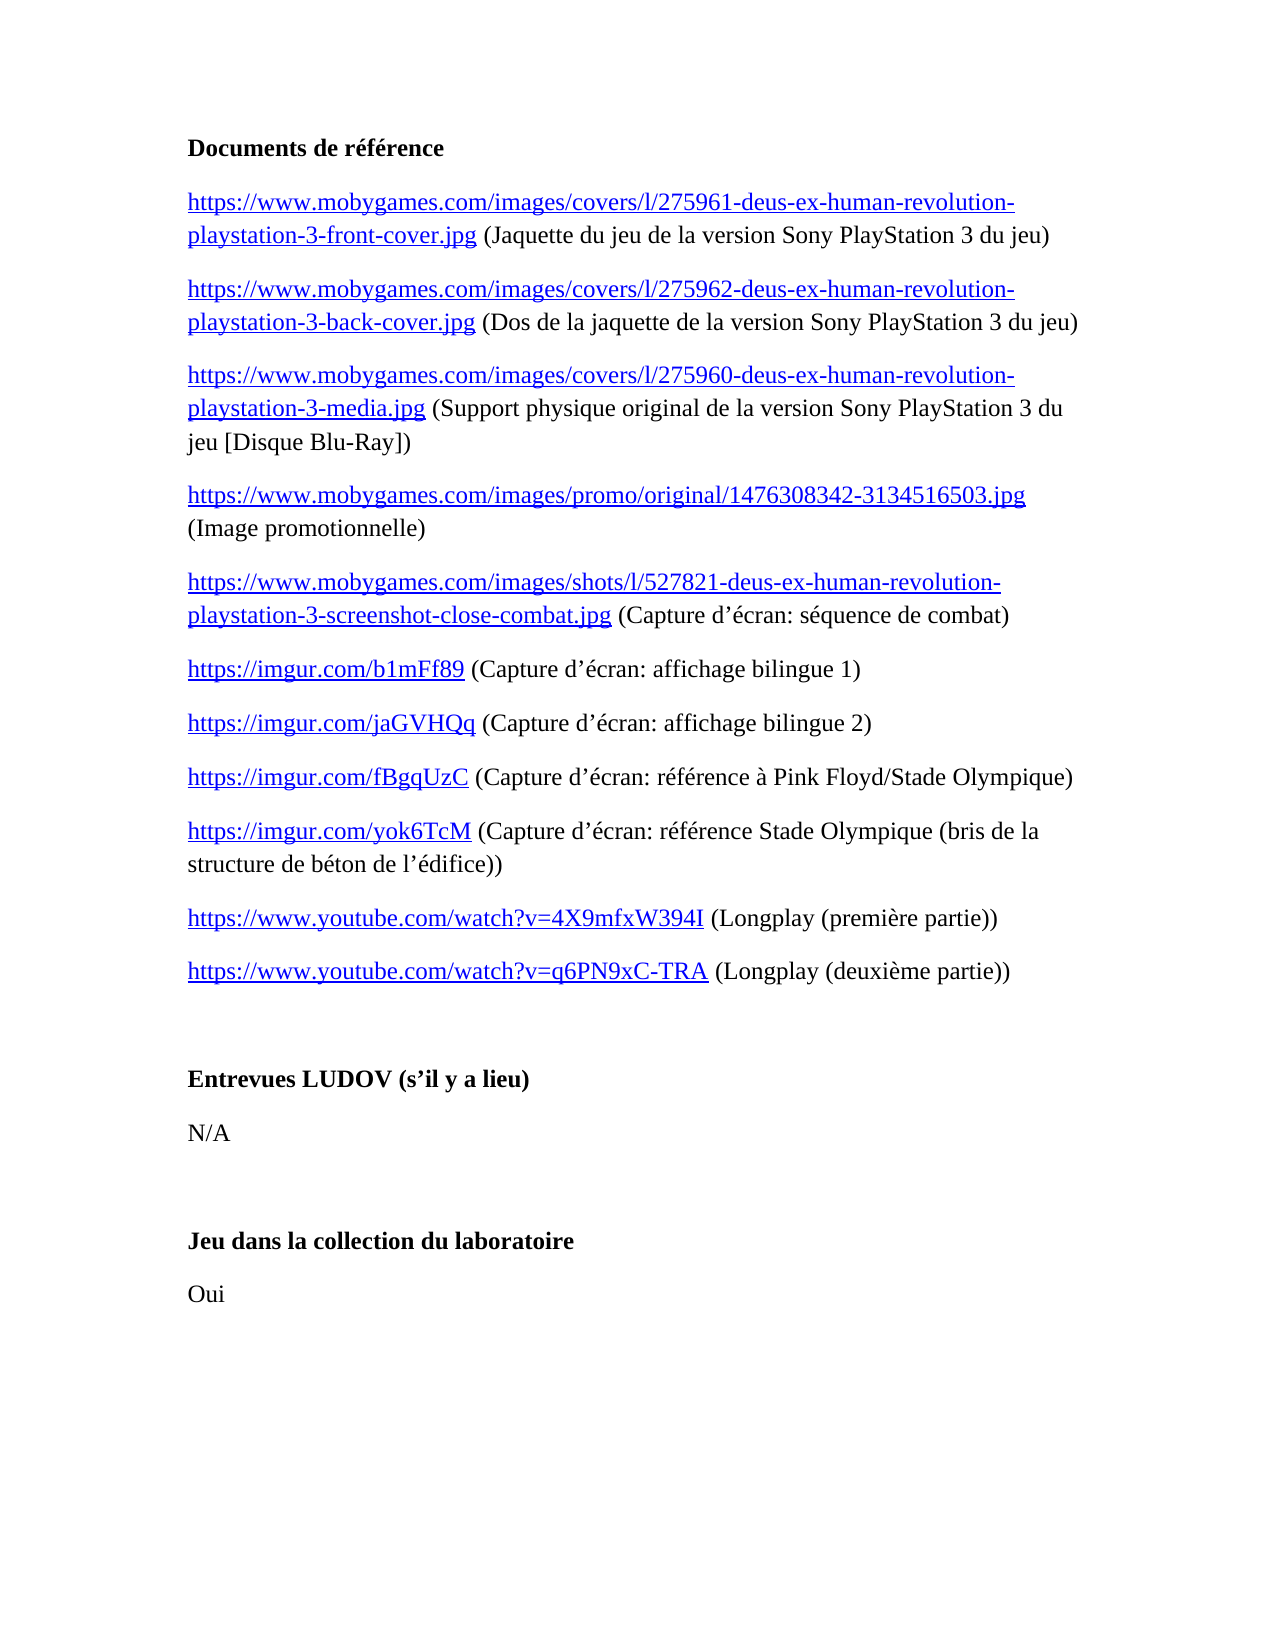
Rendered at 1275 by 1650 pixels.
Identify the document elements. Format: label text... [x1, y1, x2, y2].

text https://imgur.com/yok6TcM (Capture d’écran: référence Stade Olympique (bris de la structure de béton de l’édifice)) [187, 816, 1087, 877]
text Documents de référence [187, 133, 1087, 162]
text https://www.mobygames.com/images/promo/original/1476308342-3134516503.jpg (Image promotionnelle) [187, 480, 1087, 542]
text Oui [187, 1279, 1087, 1308]
text https://www.youtube.com/watch?v=q6PN9xC-TRA (Longplay (deuxième partie)) [187, 956, 1087, 985]
text https://imgur.com/b1mFf89 (Capture d’écran: affichage bilingue 1) [187, 654, 1087, 683]
text https://www.mobygames.com/images/covers/l/275962-deus-ex-human-revolution-playstation-3-back-cover.jpg (Dos de la jaquette de la version Sony PlayStation 3 du jeu) [187, 274, 1087, 335]
text https://imgur.com/fBgqUzC (Capture d’écran: référence à Pink Floyd/Stade Olympique) [187, 762, 1087, 791]
text Jeu dans la collection du laboratoire [187, 1226, 1087, 1254]
text https://www.mobygames.com/images/covers/l/275961-deus-ex-human-revolution-playstation-3-front-cover.jpg (Jaquette du jeu de la version Sony PlayStation 3 du jeu) [187, 187, 1087, 248]
text https://www.mobygames.com/images/shots/l/527821-deus-ex-human-revolution-playstation-3-screenshot-close-combat.jpg (Capture d’écran: séquence de combat) [187, 567, 1087, 629]
text https://www.mobygames.com/images/covers/l/275960-deus-ex-human-revolution-playstation-3-media.jpg (Support physique original de la version Sony PlayStation 3 du jeu [Disque Blu-Ray]) [187, 361, 1087, 455]
text N/A [187, 1118, 1087, 1147]
text Entrevues LUDOV (s’il y a lieu) [187, 1064, 1087, 1093]
text https://imgur.com/jaGVHQq (Capture d’écran: affichage bilingue 2) [187, 708, 1087, 737]
text https://www.youtube.com/watch?v=4X9mfxW394I (Longplay (première partie)) [187, 903, 1087, 931]
